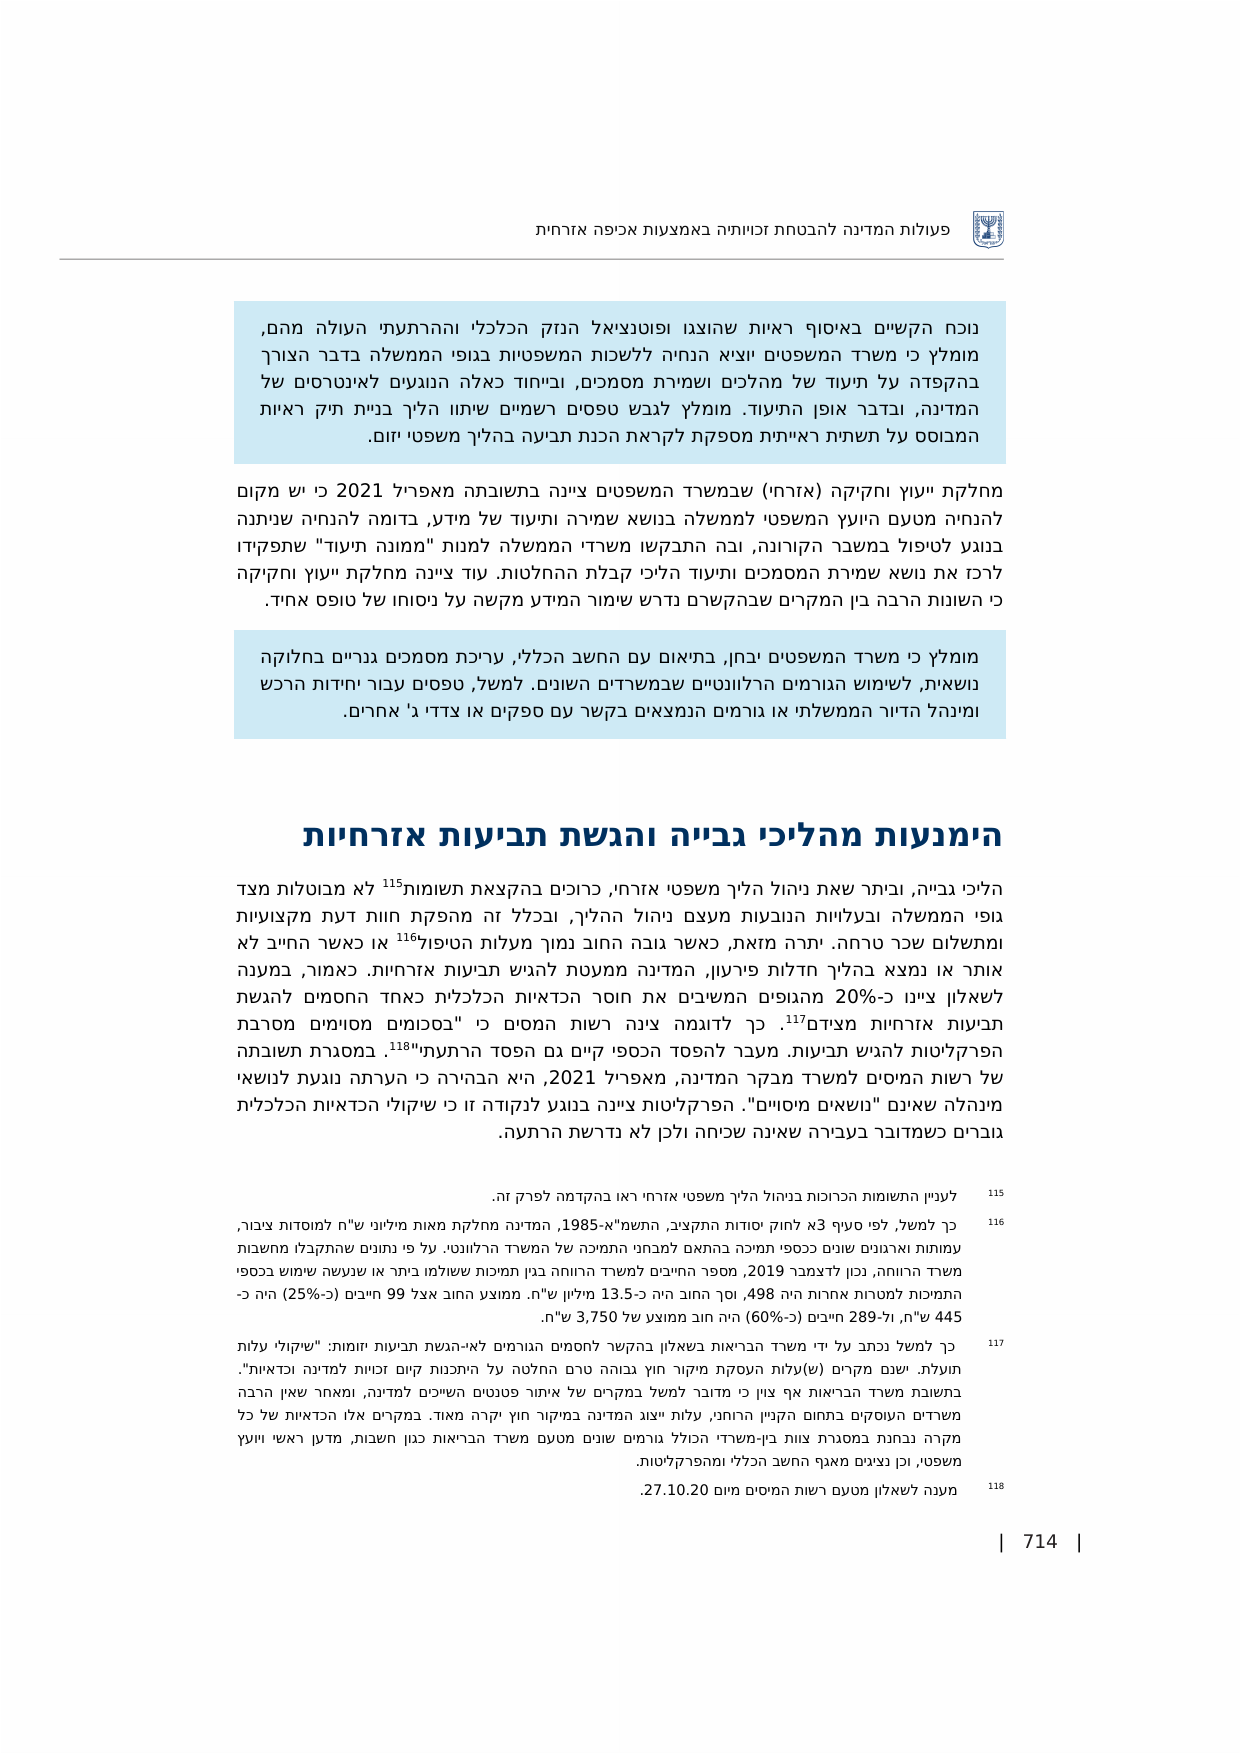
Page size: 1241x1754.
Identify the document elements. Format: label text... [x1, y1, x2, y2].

text הליכי גבייה, וביתר שאת ניהול הליך משפטי אזרחי, כרוכים בהקצאת תשומות לא מבוטלות מצד גופי הממשלה ובעלויות הנובעות מעצם ניהול ההליך, ובכלל זה מהפקת חוות דעת מקצועיות ומתשלום שכר טרחה. יתרה מזאת, כאשר גובה החוב נמוך מעלות הטיפול או כאשר החייב לא אותר או נמצא בהליך חדלות פירעון, המדינה ממעטת להגיש תביעות אזרחיות. כאמור, במענה לשאלון ציינו כ-20% מהגופים המשיבים את חוסר הכדאיות הכלכלית כאחד החסמים להגשת תביעות אזרחיות מצידם. כך לדוגמה צינה רשות המסים כי "בסכומים מסוימים מסרבת הפרקליטות להגיש תביעות. מעבר להפסד הכספי קיים גם הפסד הרתעתי". במסגרת תשובתה של רשות המיסים למשרד מבקר המדינה, מאפריל 2021, היא הבהירה כי הערתה נוגעת לנושאי מינהלה שאינם "נושאים מיסויים". הפרקליטות ציינה בנוגע לנקודה זו כי שיקולי הכדאיות הכלכלית גוברים כשמדובר בעבירה שאינה שכיחה ולכן לא נדרשת הרתעה. [236, 873, 1004, 1144]
text הימנעות מהליכי גבייה והגשת תביעות אזרחיות [236, 816, 1004, 855]
text נוכח הקשיים באיסוף ראיות שהוצגו ופוטנציאל הנזק הכלכלי וההרתעתי העולה מהם, מומלץ כי משרד המשפטים יוציא הנחיה ללשכות המשפטיות בגופי הממשלה בדבר הצורך בהקפדה על תיעוד של מהלכים ושמירת מסמכים, ובייחוד כאלה הנוגעים לאינטרסים של המדינה, ובדבר אופן התיעוד. מומלץ לגבש טפסים רשמיים שיתוו הליך בניית תיק ראיות המבוסס על תשתית ראייתית מספקת לקראת הכנת תביעה בהליך משפטי יזום. [237, 304, 1003, 461]
text מומלץ כי משרד המשפטים יבחן, בתיאום עם החשב הכללי, עריכת מסמכים גנריים בחלוקה נושאית, לשימוש הגורמים הרלוונטיים שבמשרדים השונים. למשל, טפסים עבור יחידות הרכש ומינהל הדיור הממשלתי או גורמים הנמצאים בקשר עם ספקים או צדדי ג' אחרים. [237, 634, 1003, 736]
text מחלקת ייעוץ וחקיקה (אזרחי) שבמשרד המשפטים ציינה בתשובתה מאפריל 2021 כי יש מקום להנחיה מטעם היועץ המשפטי לממשלה בנושא שמירה ותיעוד של מידע, בדומה להנחיה שניתנה בנוגע לטיפול במשבר הקורונה, ובה התבקשו משרדי הממשלה למנות "ממונה תיעוד" שתפקידו לרכז את נושא שמירת המסמכים ותיעוד הליכי קבלת ההחלטות. עוד ציינה מחלקת ייעוץ וחקיקה כי השונות הרבה בין המקרים שבהקשרם נדרש שימור המידע מקשה על ניסוחו של טופס אחיד. [236, 476, 1004, 612]
picture [1, 1, 1240, 1753]
